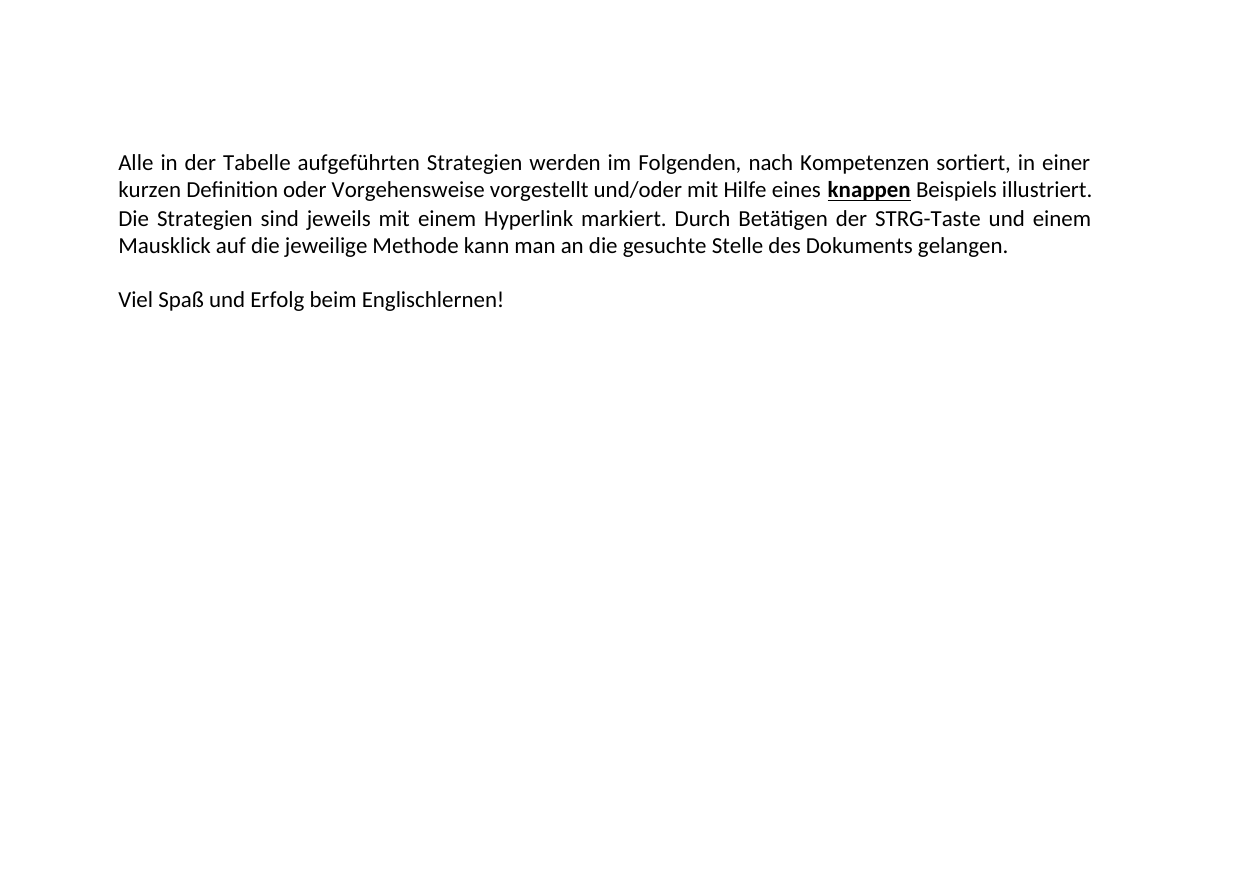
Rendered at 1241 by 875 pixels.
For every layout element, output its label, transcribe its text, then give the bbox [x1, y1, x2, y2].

text Alle in der Tabelle aufgeführten Strategien werden im Folgenden, nach Kompetenzen sortiert, in einer kurzen Definition oder Vorgehensweise vorgestellt und/oder mit Hilfe eines knappen Beispiels illustriert. Die Strategien sind jeweils mit einem Hyperlink markiert. Durch Betätigen der STRG-Taste und einem Mausklick auf die jeweilige Methode kann man an die gesuchte Stelle des Dokuments gelangen. [118, 148, 1093, 260]
text Viel Spaß und Erfolg beim Englischlernen! [118, 285, 1093, 313]
